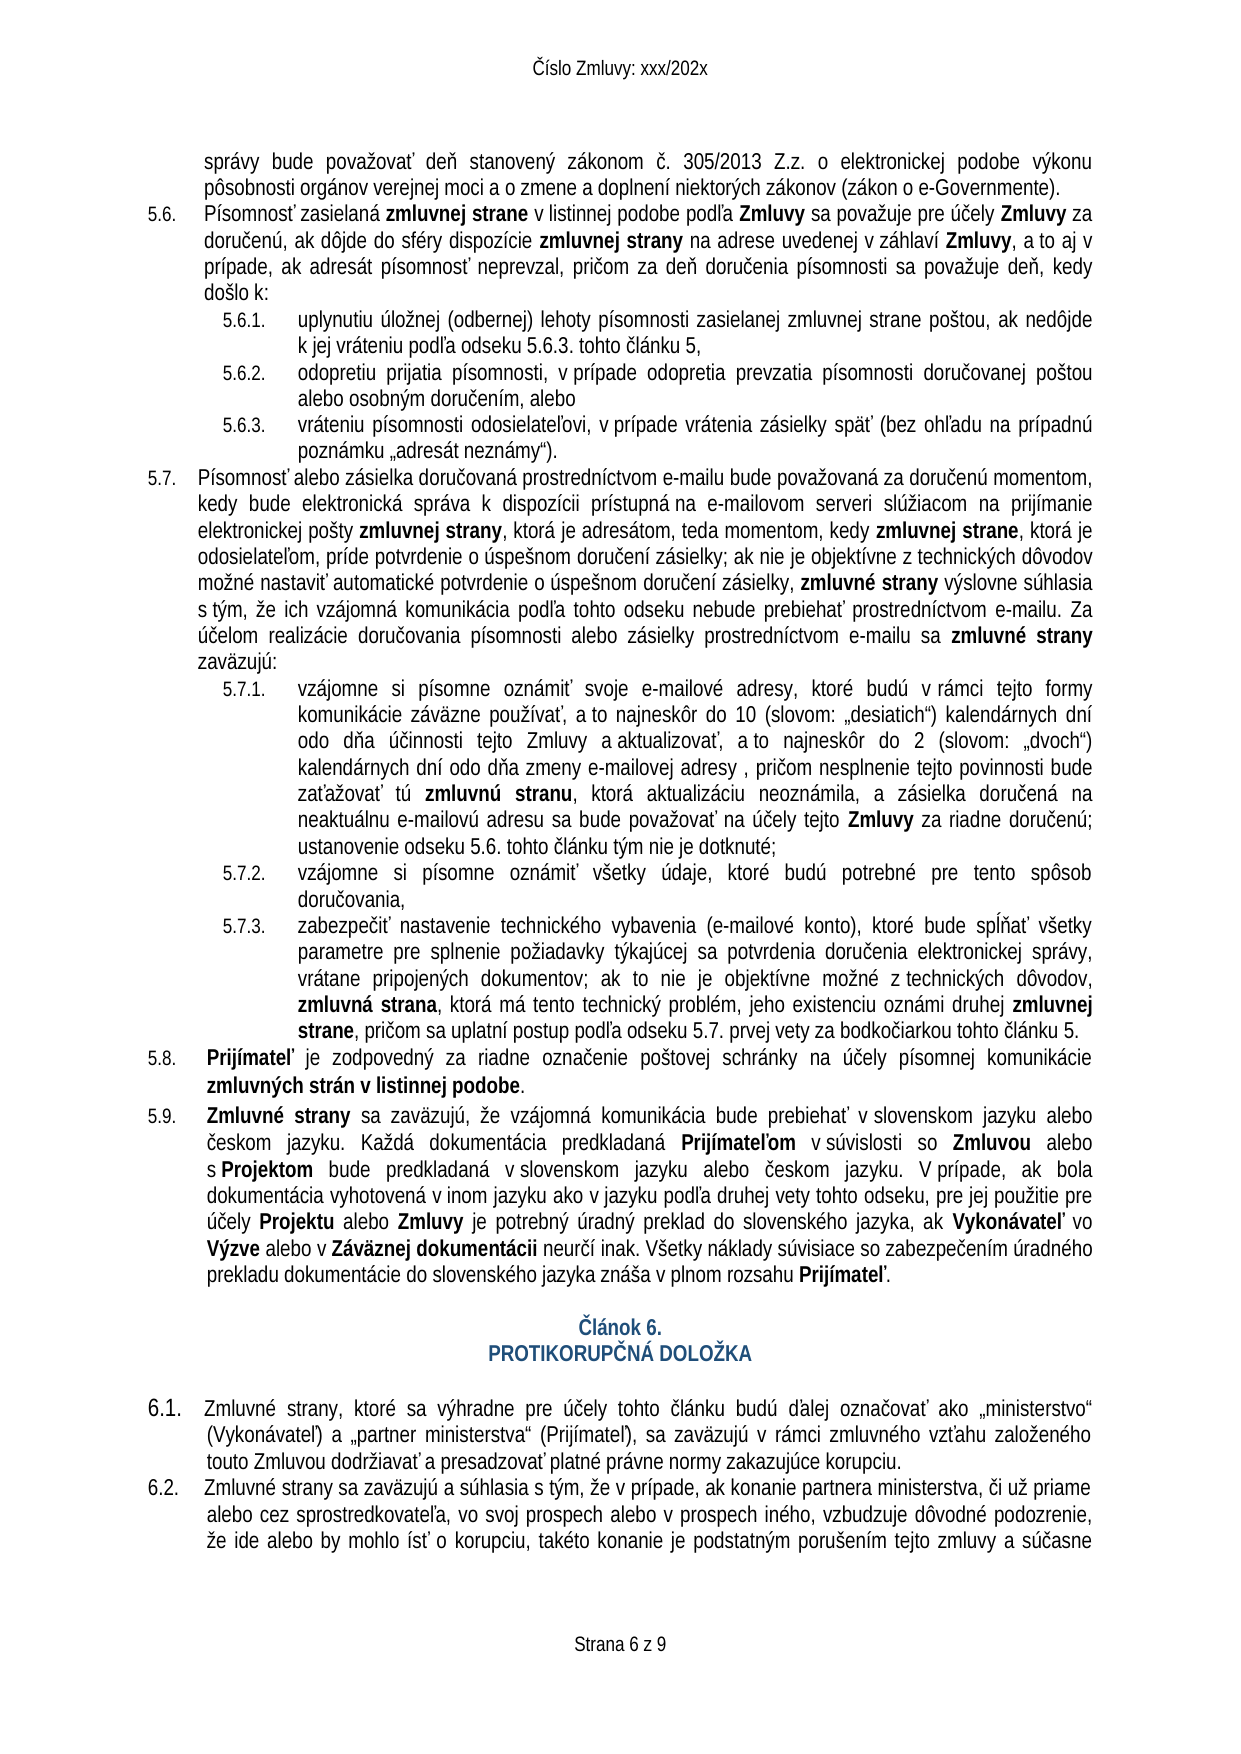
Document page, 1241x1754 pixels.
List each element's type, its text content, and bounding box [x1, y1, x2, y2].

list vzájomne si písomne oznámiť svoje e-mailové adresy, ktoré budú v rámci tejto formy komunikácie záväzne používať, a to najneskôr do 10 (slovom: „desiatich“) kalendárnych dní odo dňa účinnosti tejto Zmluvy a aktualizovať, a to najneskôr do 2 (slovom: „dvoch“) kalendárnych dní odo dňa zmeny e-mailovej adresy , pričom nesplnenie tejto povinnosti bude zaťažovať tú zmluvnú stranu, ktorá aktualizáciu neoznámila, a zásielka doručená na neaktuálnu e-mailovú adresu sa bude považovať na účely tejto Zmluvy za riadne doručenú; ustanovenie odseku 5.6. tohto článku tým nie je dotknuté; [223, 675, 1093, 859]
list vráteniu písomnosti odosielateľovi, v prípade vrátenia zásielky späť (bez ohľadu na prípadnú poznámku „adresát neznámy“). [223, 411, 1093, 464]
list Písomnosť zasielaná zmluvnej strane v listinnej podobe podľa Zmluvy sa považuje pre účely Zmluvy za doručenú, ak dôjde do sféry dispozície zmluvnej strany na adrese uvedenej v záhlaví Zmluvy, a to aj v prípade, ak adresát písomnosť neprevzal, pričom za deň doručenia písomnosti sa považuje deň, kedy došlo k: [148, 200, 1093, 306]
list Zmluvné strany sa zaväzujú, že vzájomná komunikácia bude prebiehať v slovenskom jazyku alebo českom jazyku. Každá dokumentácia predkladaná Prijímateľom v súvislosti so Zmluvou alebo s Projektom bude predkladaná v slovenskom jazyku alebo českom jazyku. V prípade, ak bola dokumentácia vyhotovená v inom jazyku ako v jazyku podľa druhej vety tohto odseku, pre jej použitie pre účely Projektu alebo Zmluvy je potrebný úradný preklad do slovenského jazyka, ak Vykonávateľ vo Výzve alebo v Záväznej dokumentácii neurčí inak. Všetky náklady súvisiace so zabezpečením úradného prekladu dokumentácie do slovenského jazyka znáša v plnom rozsahu Prijímateľ. [148, 1101, 1093, 1287]
list Prijímateľ je zodpovedný za riadne označenie poštovej schránky na účely písomnej komunikácie zmluvných strán v listinnej podobe. [148, 1044, 1093, 1098]
text Článok 6. [148, 1314, 1093, 1340]
text PROTIKORUPČNÁ DOLOŽKA [148, 1340, 1093, 1366]
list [148, 148, 1093, 200]
list vzájomne si písomne oznámiť všetky údaje, ktoré budú potrebné pre tento spôsob doručovania, [223, 859, 1093, 912]
list uplynutiu úložnej (odbernej) lehoty písomnosti zasielanej zmluvnej strane poštou, ak nedôjde k jej vráteniu podľa odseku 5.6.3. tohto článku 5, [223, 306, 1093, 358]
list Zmluvné strany, ktoré sa výhradne pre účely tohto článku budú ďalej označovať ako „ministerstvo“ (Vykonávateľ) a „partner ministerstva“ (Prijímateľ), sa zaväzujú v rámci zmluvného vzťahu založeného touto Zmluvou dodržiavať a presadzovať platné právne normy zakazujúce korupciu. [148, 1393, 1093, 1474]
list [148, 1474, 1093, 1553]
list Písomnosť alebo zásielka doručovaná prostredníctvom e-mailu bude považovaná za doručenú momentom, kedy bude elektronická správa k dispozícii prístupná na e-mailovom serveri slúžiacom na prijímanie elektronickej pošty zmluvnej strany, ktorá je adresátom, teda momentom, kedy zmluvnej strane, ktorá je odosielateľom, príde potvrdenie o úspešnom doručení zásielky; ak nie je objektívne z technických dôvodov možné nastaviť automatické potvrdenie o úspešnom doručení zásielky, zmluvné strany výslovne súhlasia s tým, že ich vzájomná komunikácia podľa tohto odseku nebude prebiehať prostredníctvom e-mailu. Za účelom realizácie doručovania písomnosti alebo zásielky prostredníctvom e-mailu sa zmluvné strany zaväzujú: [148, 464, 1093, 675]
list odopretiu prijatia písomnosti, v prípade odopretia prevzatia písomnosti doručovanej poštou alebo osobným doručením, alebo [223, 358, 1093, 411]
list zabezpečiť nastavenie technického vybavenia (e-mailové konto), ktoré bude spĺňať všetky parametre pre splnenie požiadavky týkajúcej sa potvrdenia doručenia elektronickej správy, vrátane pripojených dokumentov; ak to nie je objektívne možné z technických dôvodov, zmluvná strana, ktorá má tento technický problém, jeho existenciu oznámi druhej zmluvnej strane, pričom sa uplatní postup podľa odseku 5.7. prvej vety za bodkočiarkou tohto článku 5. [223, 912, 1093, 1044]
